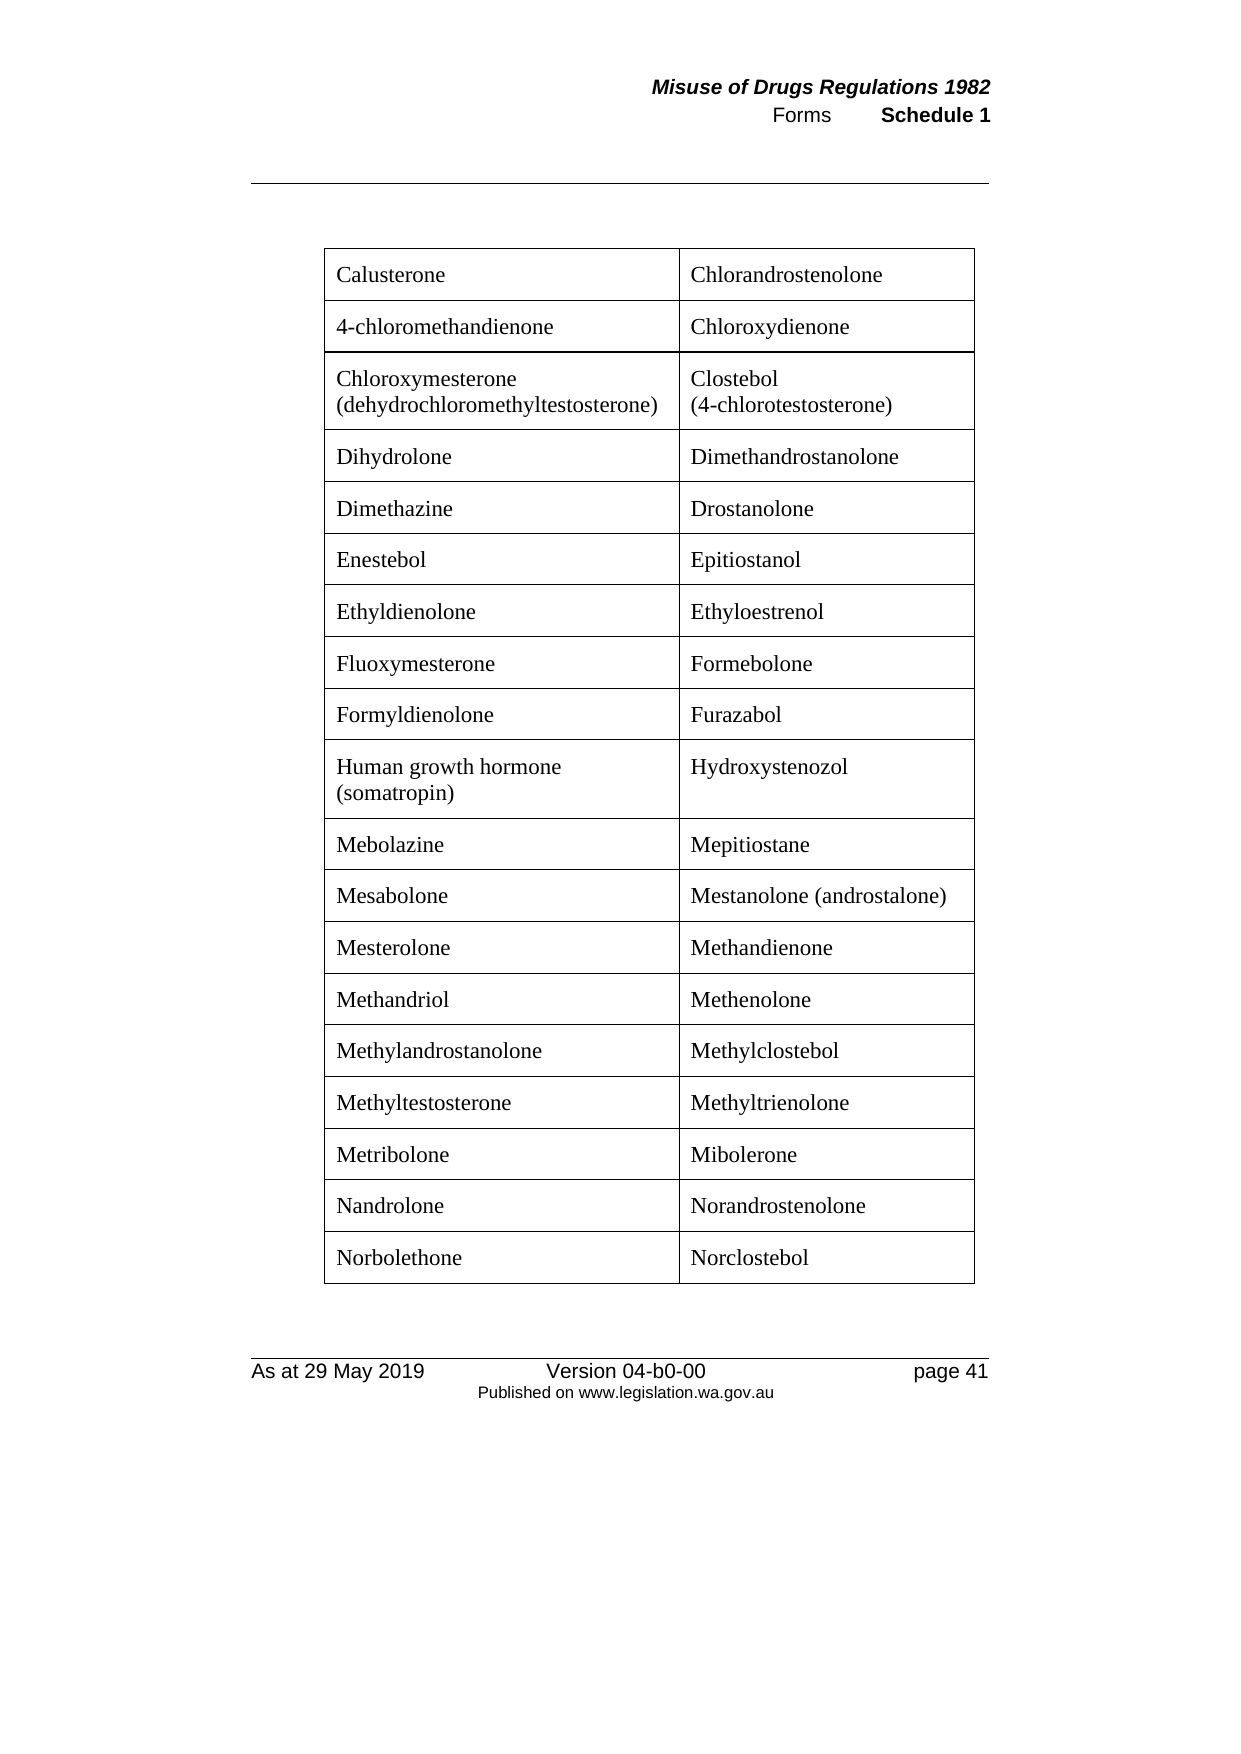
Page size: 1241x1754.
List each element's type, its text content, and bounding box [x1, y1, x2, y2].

table_cell Clostebol (4-chlorotestosterone) [680, 353, 974, 429]
table_cell Formyldienolone [325, 689, 679, 739]
table_cell Hydroxystenozol [680, 740, 974, 817]
table_cell Fluoxymesterone [325, 637, 679, 688]
table_cell Norandrostenolone [680, 1180, 974, 1231]
table_cell Drostanolone [680, 482, 974, 533]
table_cell Formebolone [680, 637, 974, 688]
table_cell Chloroxydienone [680, 301, 974, 351]
table_cell Mepitiostane [680, 819, 974, 869]
table_cell Methylandrostanolone [325, 1025, 679, 1076]
table_cell Epitiostanol [680, 534, 974, 584]
table_cell Human growth hormone (somatropin) [325, 740, 679, 817]
table_cell Methandienone [680, 922, 974, 972]
table_cell Ethyldienolone [325, 585, 679, 636]
table_cell Methyltestosterone [325, 1077, 679, 1127]
table_cell Metribolone [325, 1129, 679, 1179]
table_cell Methenolone [680, 974, 974, 1024]
table_cell Ethyloestrenol [680, 585, 974, 636]
table_cell Dihydrolone [325, 430, 679, 481]
table_cell Mesabolone [325, 870, 679, 921]
table_cell Furazabol [680, 689, 974, 739]
table_cell Mestanolone (androstalone) [680, 870, 974, 921]
table_cell Methyltrienolone [680, 1077, 974, 1127]
table_cell Dimethazine [325, 482, 679, 533]
table_cell Chlorandrostenolone [680, 249, 974, 300]
table_cell Norclostebol [680, 1232, 974, 1282]
table_cell Methylclostebol [680, 1025, 974, 1076]
table_cell Mesterolone [325, 922, 679, 972]
table_cell Chloroxymesterone (dehydrochloromethyltestosterone) [325, 353, 679, 429]
table_cell Dimethandrostanolone [680, 430, 974, 481]
table_cell Norbolethone [325, 1232, 679, 1282]
table_cell Methandriol [325, 974, 679, 1024]
table_cell Enestebol [325, 534, 679, 584]
table_cell Mibolerone [680, 1129, 974, 1179]
table_cell Nandrolone [325, 1180, 679, 1231]
table_cell Calusterone [325, 249, 679, 300]
table_cell Mebolazine [325, 819, 679, 869]
table_cell 4-chloromethandienone [325, 301, 679, 351]
